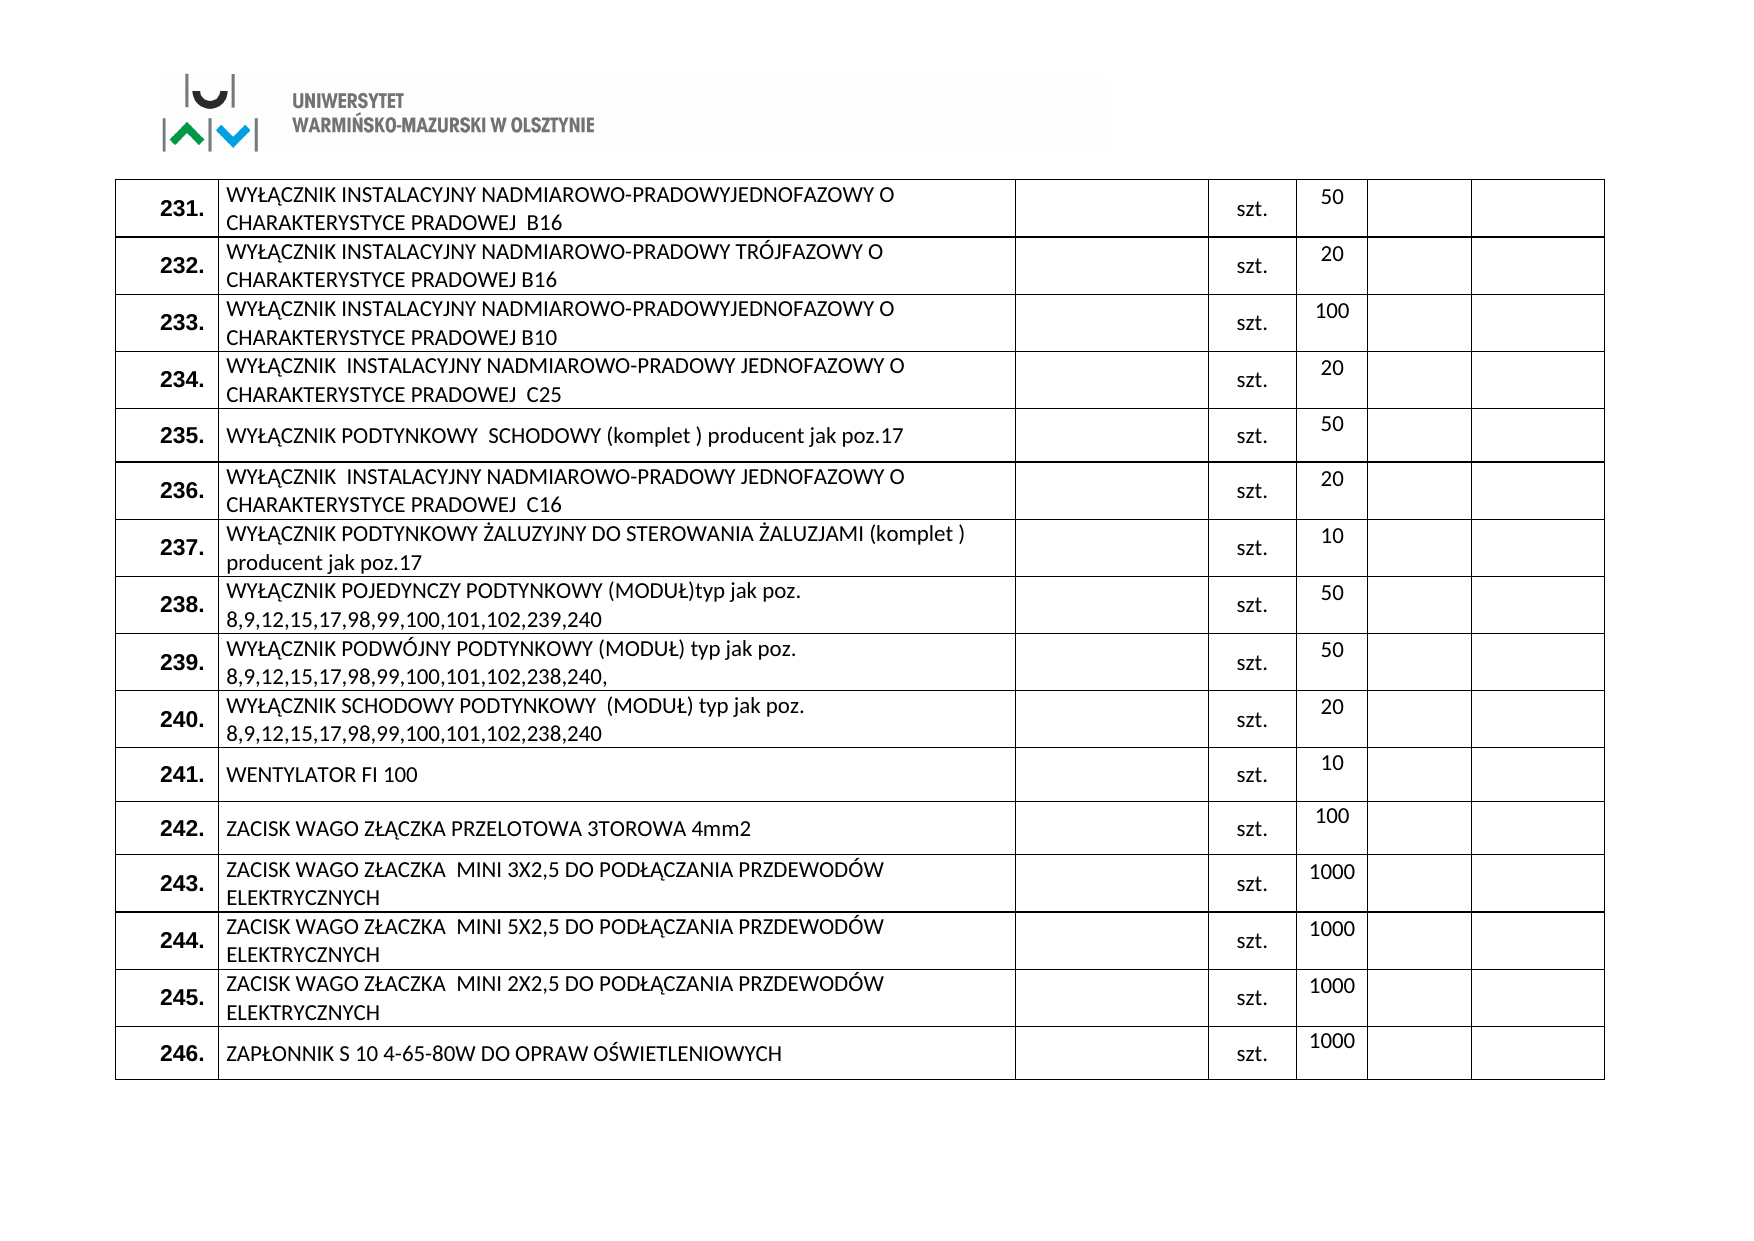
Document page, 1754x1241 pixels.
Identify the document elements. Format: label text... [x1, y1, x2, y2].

table_cell 1000 [1297, 1027, 1367, 1079]
table_cell [1472, 295, 1604, 351]
table_cell [1016, 855, 1208, 911]
table_cell ZACISK WAGO ZŁACZKA MINI 3X2,5 DO PODŁĄCZANIA PRZDEWODÓW ELEKTRYCZNYCH [219, 855, 1015, 911]
table_cell 1000 [1297, 913, 1367, 968]
table_cell ZAPŁONNIK S 10 4-65-80W DO OPRAW OŚWIETLENIOWYCH [219, 1027, 1015, 1079]
table_cell 20 [1297, 352, 1367, 408]
table_cell WYŁĄCZNIK INSTALACYJNY NADMIAROWO-PRADOWY TRÓJFAZOWY O CHARAKTERYSTYCE PRADOWEJ B16 [219, 238, 1015, 293]
table_cell [1472, 238, 1604, 293]
table_cell [1472, 352, 1604, 408]
table_cell [1016, 352, 1208, 408]
table_cell 20 [1297, 238, 1367, 293]
table_cell szt. [1209, 295, 1296, 351]
table_cell [1016, 634, 1208, 690]
table_cell szt. [1209, 634, 1296, 690]
table_cell 10 [1297, 520, 1367, 576]
table_cell szt. [1209, 577, 1296, 633]
table_cell [116, 520, 218, 576]
table_cell WENTYLATOR FI 100 [219, 748, 1015, 801]
table_cell [116, 913, 218, 968]
table_cell [1472, 634, 1604, 690]
table_cell WYŁĄCZNIK INSTALACYJNY NADMIAROWO-PRADOWY JEDNOFAZOWY O CHARAKTERYSTYCE PRADOWEJ C16 [219, 463, 1015, 518]
table_cell 10 [1297, 748, 1367, 801]
table_cell WYŁĄCZNIK INSTALACYJNY NADMIAROWO-PRADOWYJEDNOFAZOWY O CHARAKTERYSTYCE PRADOWEJ B16 [219, 180, 1015, 236]
table_cell szt. [1209, 802, 1296, 854]
table_cell [1472, 855, 1604, 911]
table_cell szt. [1209, 409, 1296, 461]
table_cell [1368, 238, 1471, 293]
table_cell szt. [1209, 180, 1296, 236]
table_cell [116, 463, 218, 518]
table_cell szt. [1209, 463, 1296, 518]
table_cell [1368, 970, 1471, 1026]
table_cell [116, 634, 218, 690]
table_cell [1368, 409, 1471, 461]
table_cell 50 [1297, 577, 1367, 633]
table_cell [1472, 691, 1604, 747]
table_cell szt. [1209, 913, 1296, 968]
table_cell szt. [1209, 748, 1296, 801]
table_cell [1016, 180, 1208, 236]
table_cell WYŁĄCZNIK INSTALACYJNY NADMIAROWO-PRADOWYJEDNOFAZOWY O CHARAKTERYSTYCE PRADOWEJ B10 [219, 295, 1015, 351]
table_cell WYŁĄCZNIK INSTALACYJNY NADMIAROWO-PRADOWY JEDNOFAZOWY O CHARAKTERYSTYCE PRADOWEJ C25 [219, 352, 1015, 408]
table_cell WYŁĄCZNIK POJEDYNCZY PODTYNKOWY (MODUŁ)typ jak poz. 8,9,12,15,17,98,99,100,101,102,239,240 [219, 577, 1015, 633]
table_cell [1368, 295, 1471, 351]
table_cell [116, 691, 218, 747]
table_cell [1016, 970, 1208, 1026]
table_cell WYŁĄCZNIK PODTYNKOWY SCHODOWY (komplet ) producent jak poz.17 [219, 409, 1015, 461]
table_cell [1472, 748, 1604, 801]
table_cell 50 [1297, 180, 1367, 236]
table_cell ZACISK WAGO ZŁĄCZKA PRZELOTOWA 3TOROWA 4mm2 [219, 802, 1015, 854]
table_cell 1000 [1297, 855, 1367, 911]
table_cell [1016, 295, 1208, 351]
table_cell 100 [1297, 802, 1367, 854]
table_cell [1016, 409, 1208, 461]
table_cell [116, 970, 218, 1026]
table_cell [1016, 748, 1208, 801]
table_cell [1472, 409, 1604, 461]
table_cell WYŁĄCZNIK PODWÓJNY PODTYNKOWY (MODUŁ) typ jak poz. 8,9,12,15,17,98,99,100,101,102,238,240, [219, 634, 1015, 690]
table_cell [1472, 180, 1604, 236]
table_cell [1368, 352, 1471, 408]
table_cell [1016, 238, 1208, 293]
table_cell szt. [1209, 238, 1296, 293]
table_cell [116, 1027, 218, 1079]
table_cell [116, 855, 218, 911]
table_cell [116, 577, 218, 633]
table_cell [1368, 802, 1471, 854]
table_cell 50 [1297, 634, 1367, 690]
table_cell szt. [1209, 970, 1296, 1026]
table_cell [1016, 691, 1208, 747]
table_cell [1368, 520, 1471, 576]
table_cell [116, 748, 218, 801]
table_cell [1368, 1027, 1471, 1079]
table_cell WYŁĄCZNIK SCHODOWY PODTYNKOWY (MODUŁ) typ jak poz. 8,9,12,15,17,98,99,100,101,102,238,240 [219, 691, 1015, 747]
table_cell [1472, 463, 1604, 518]
table_cell [1016, 463, 1208, 518]
table_cell [1472, 802, 1604, 854]
table_cell [1368, 913, 1471, 968]
table_cell [1016, 1027, 1208, 1079]
table_cell [1368, 577, 1471, 633]
table_cell szt. [1209, 855, 1296, 911]
table_cell [116, 295, 218, 351]
table_cell [1472, 577, 1604, 633]
table_cell [1368, 463, 1471, 518]
table_cell szt. [1209, 1027, 1296, 1079]
table_cell 50 [1297, 409, 1367, 461]
table_cell [1472, 970, 1604, 1026]
table_cell [1472, 913, 1604, 968]
table_cell [116, 180, 218, 236]
table_cell szt. [1209, 352, 1296, 408]
table_cell [116, 238, 218, 293]
table_cell [1016, 577, 1208, 633]
table_cell [1368, 691, 1471, 747]
table_cell szt. [1209, 520, 1296, 576]
table_cell [116, 352, 218, 408]
table_cell [1472, 1027, 1604, 1079]
table_cell [1368, 748, 1471, 801]
table_cell ZACISK WAGO ZŁACZKA MINI 5X2,5 DO PODŁĄCZANIA PRZDEWODÓW ELEKTRYCZNYCH [219, 913, 1015, 968]
table_cell WYŁĄCZNIK PODTYNKOWY ŻALUZYJNY DO STEROWANIA ŻALUZJAMI (komplet ) producent jak poz.17 [219, 520, 1015, 576]
table_cell [1368, 855, 1471, 911]
table_cell szt. [1209, 691, 1296, 747]
table_cell ZACISK WAGO ZŁACZKA MINI 2X2,5 DO PODŁĄCZANIA PRZDEWODÓW ELEKTRYCZNYCH [219, 970, 1015, 1026]
table_cell [1016, 913, 1208, 968]
table_cell 20 [1297, 691, 1367, 747]
table_cell [1472, 520, 1604, 576]
table_cell 100 [1297, 295, 1367, 351]
table_cell [1368, 180, 1471, 236]
table_cell [1368, 634, 1471, 690]
table_cell [116, 409, 218, 461]
table_cell 20 [1297, 463, 1367, 518]
table_cell [1016, 520, 1208, 576]
table_cell [116, 802, 218, 854]
picture [162, 73, 1107, 152]
table_cell [1016, 802, 1208, 854]
table_cell 1000 [1297, 970, 1367, 1026]
